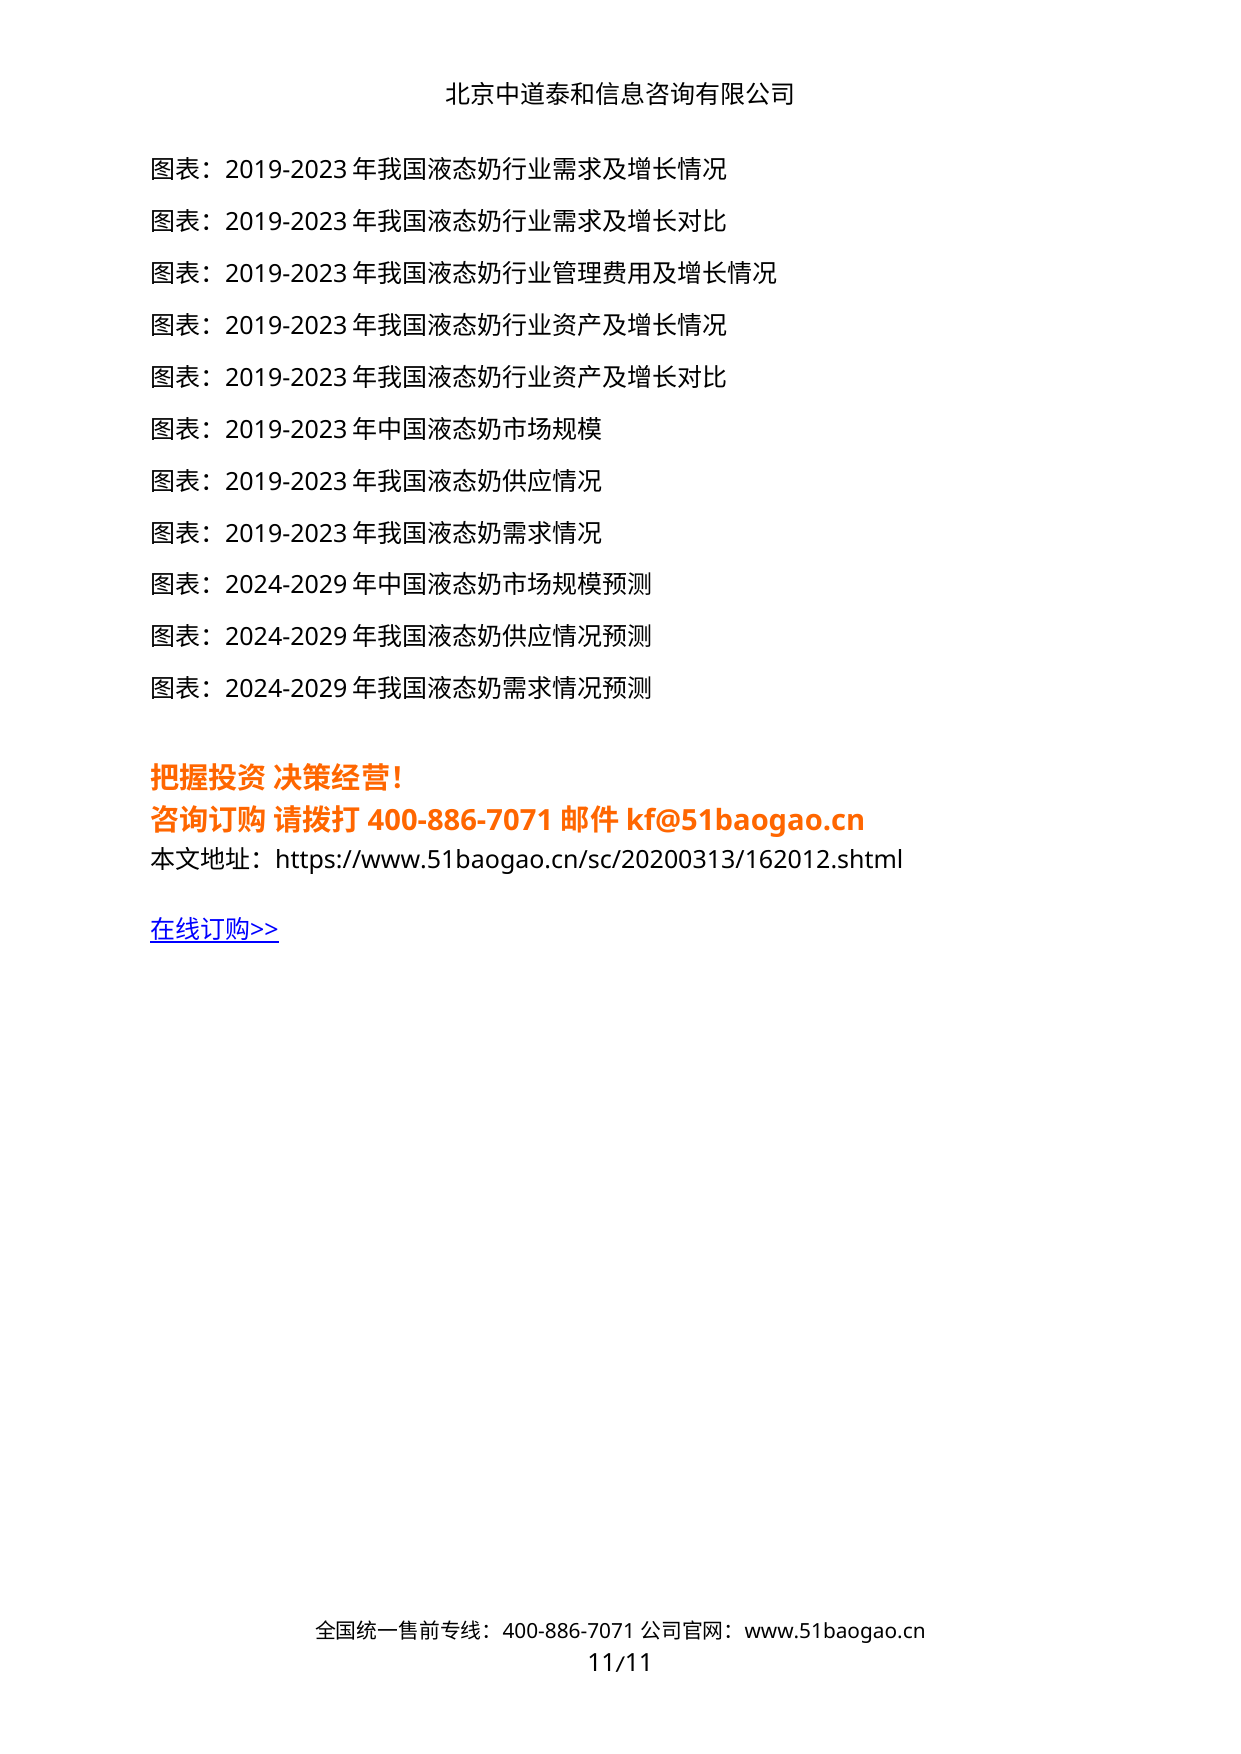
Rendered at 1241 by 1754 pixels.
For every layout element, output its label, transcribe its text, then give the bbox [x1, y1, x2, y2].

text 图表：2024-2029年我国液态奶需求情况预测 [150, 669, 1090, 705]
text 把握投资 决策经营！咨询订购 请拨打 400-886-7071 邮件 kf@51baogao.cn本文地址：https://www.51baogao.cn/sc/20200313/162012.shtml [150, 721, 1090, 876]
text 图表：2019-2023年我国液态奶需求情况 [150, 513, 1090, 549]
text 图表：2019-2023年中国液态奶市场规模 [150, 409, 1090, 446]
text 图表：2019-2023年我国液态奶行业资产及增长对比 [150, 357, 1090, 394]
text 图表：2019-2023年我国液态奶行业资产及增长情况 [150, 306, 1090, 342]
text 在线订购>> [150, 876, 1090, 946]
text 图表：2019-2023年我国液态奶行业需求及增长情况 [150, 150, 1090, 186]
text 图表：2024-2029年中国液态奶市场规模预测 [150, 565, 1090, 601]
text 图表：2019-2023年我国液态奶行业需求及增长对比 [150, 202, 1090, 238]
text 图表：2024-2029年我国液态奶供应情况预测 [150, 617, 1090, 653]
text 图表：2019-2023年我国液态奶供应情况 [150, 461, 1090, 497]
text 图表：2019-2023年我国液态奶行业管理费用及增长情况 [150, 254, 1090, 290]
